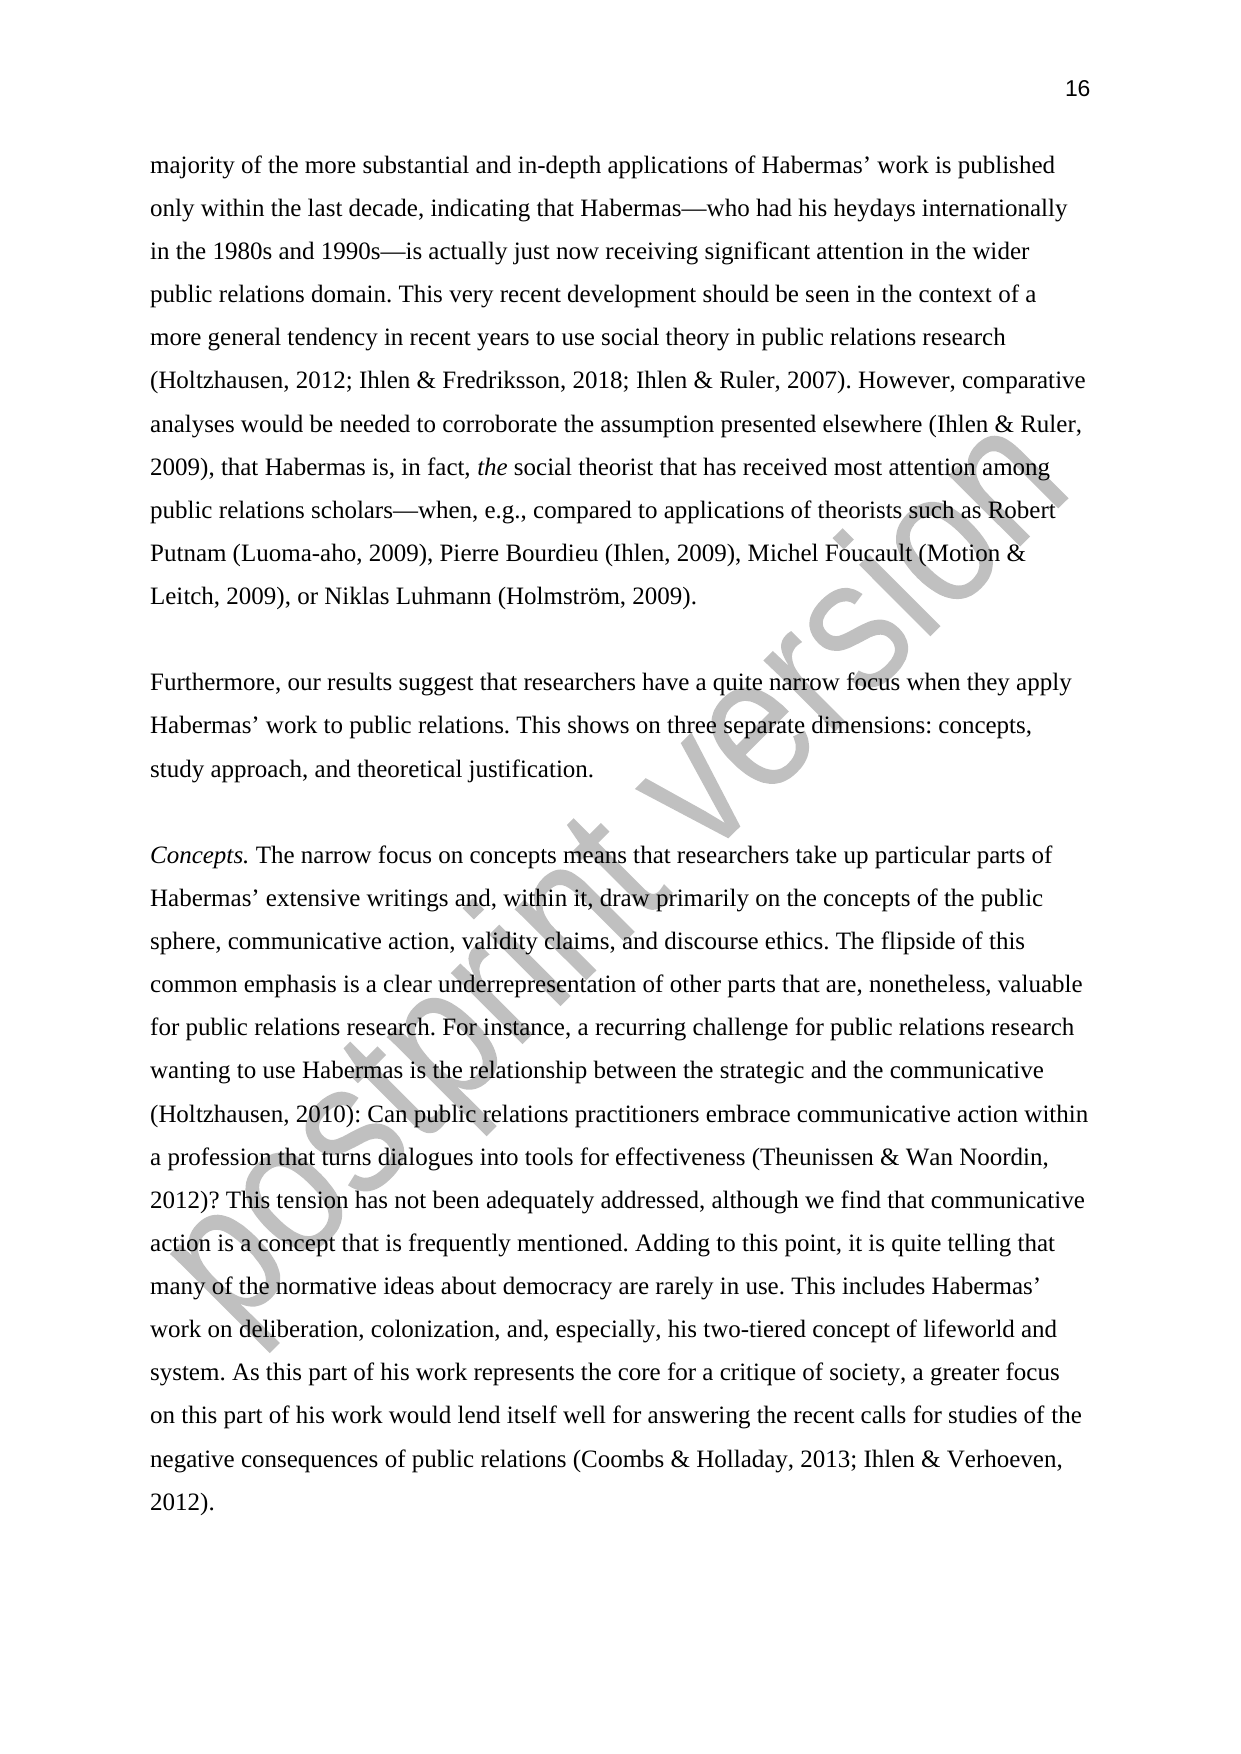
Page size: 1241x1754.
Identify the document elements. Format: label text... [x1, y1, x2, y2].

text Furthermore, our results suggest that researchers have a quite narrow focus when they apply Habermas’ work to public relations. This shows on three separate dimensions: concepts, study approach, and theoretical justification. [150, 667, 1090, 782]
text Concepts. The narrow focus on concepts means that researchers take up particular parts of Habermas’ extensive writings and, within it, draw primarily on the concepts of the public sphere, communicative action, validity claims, and discourse ethics. The flipside of this common emphasis is a clear underrepresentation of other parts that are, nonetheless, valuable for public relations research. For instance, a recurring challenge for public relations research wanting to use Habermas is the relationship between the strategic and the communicative (Holtzhausen, 2010): Can public relations practitioners embrace communicative action within a profession that turns dialogues into tools for effectiveness (Theunissen & Wan Noordin, 2012)? This tension has not been adequately addressed, although we find that communicative action is a concept that is frequently mentioned. Adding to this point, it is quite telling that many of the normative ideas about democracy are rarely in use. This includes Habermas’ work on deliberation, colonization, and, especially, his two-tiered concept of lifeworld and system. As this part of his work represents the core for a critique of society, a greater focus on this part of his work would lend itself well for answering the recent calls for studies of the negative consequences of public relations (Coombs & Holladay, 2013; Ihlen & Verhoeven, 2012). [150, 840, 1090, 1516]
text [150, 150, 1090, 610]
